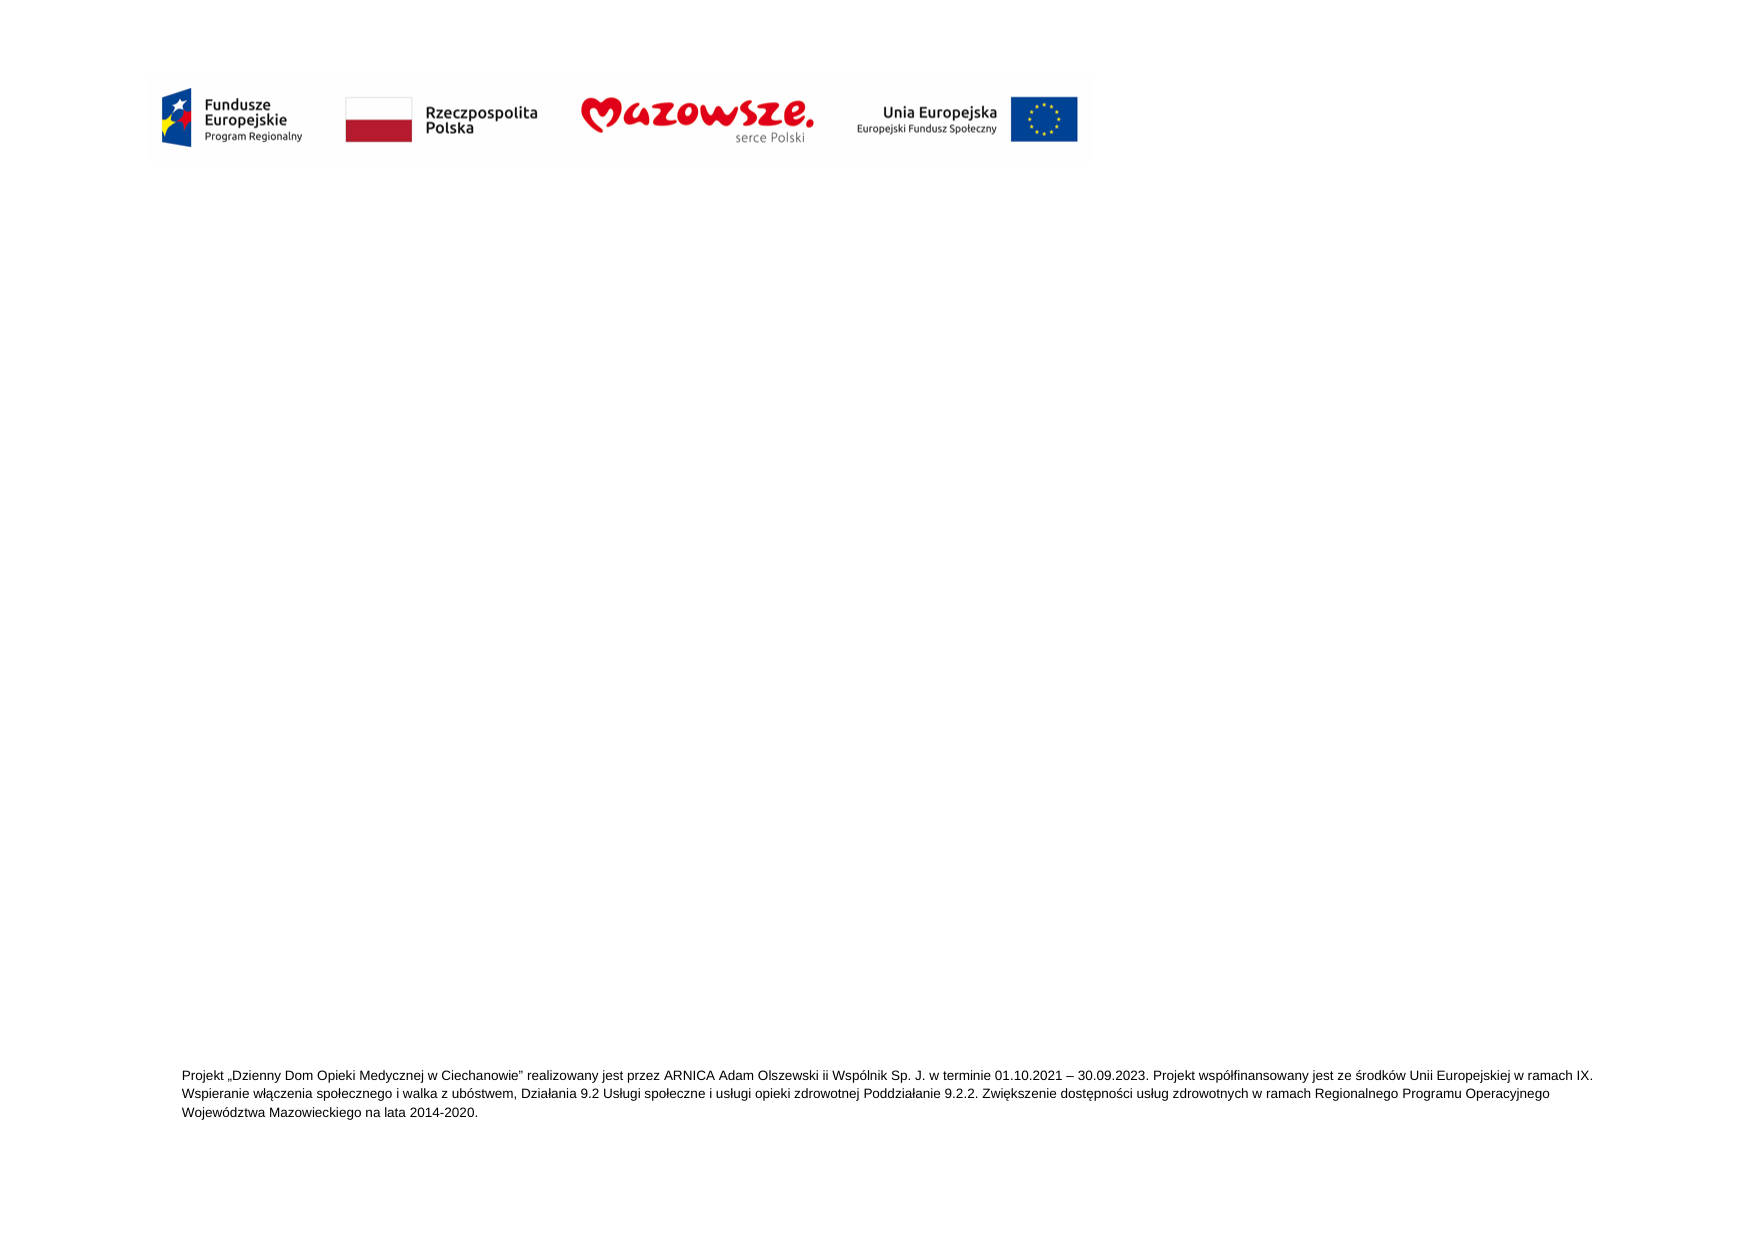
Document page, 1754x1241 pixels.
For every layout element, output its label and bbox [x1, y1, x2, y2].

picture [147, 73, 1092, 162]
